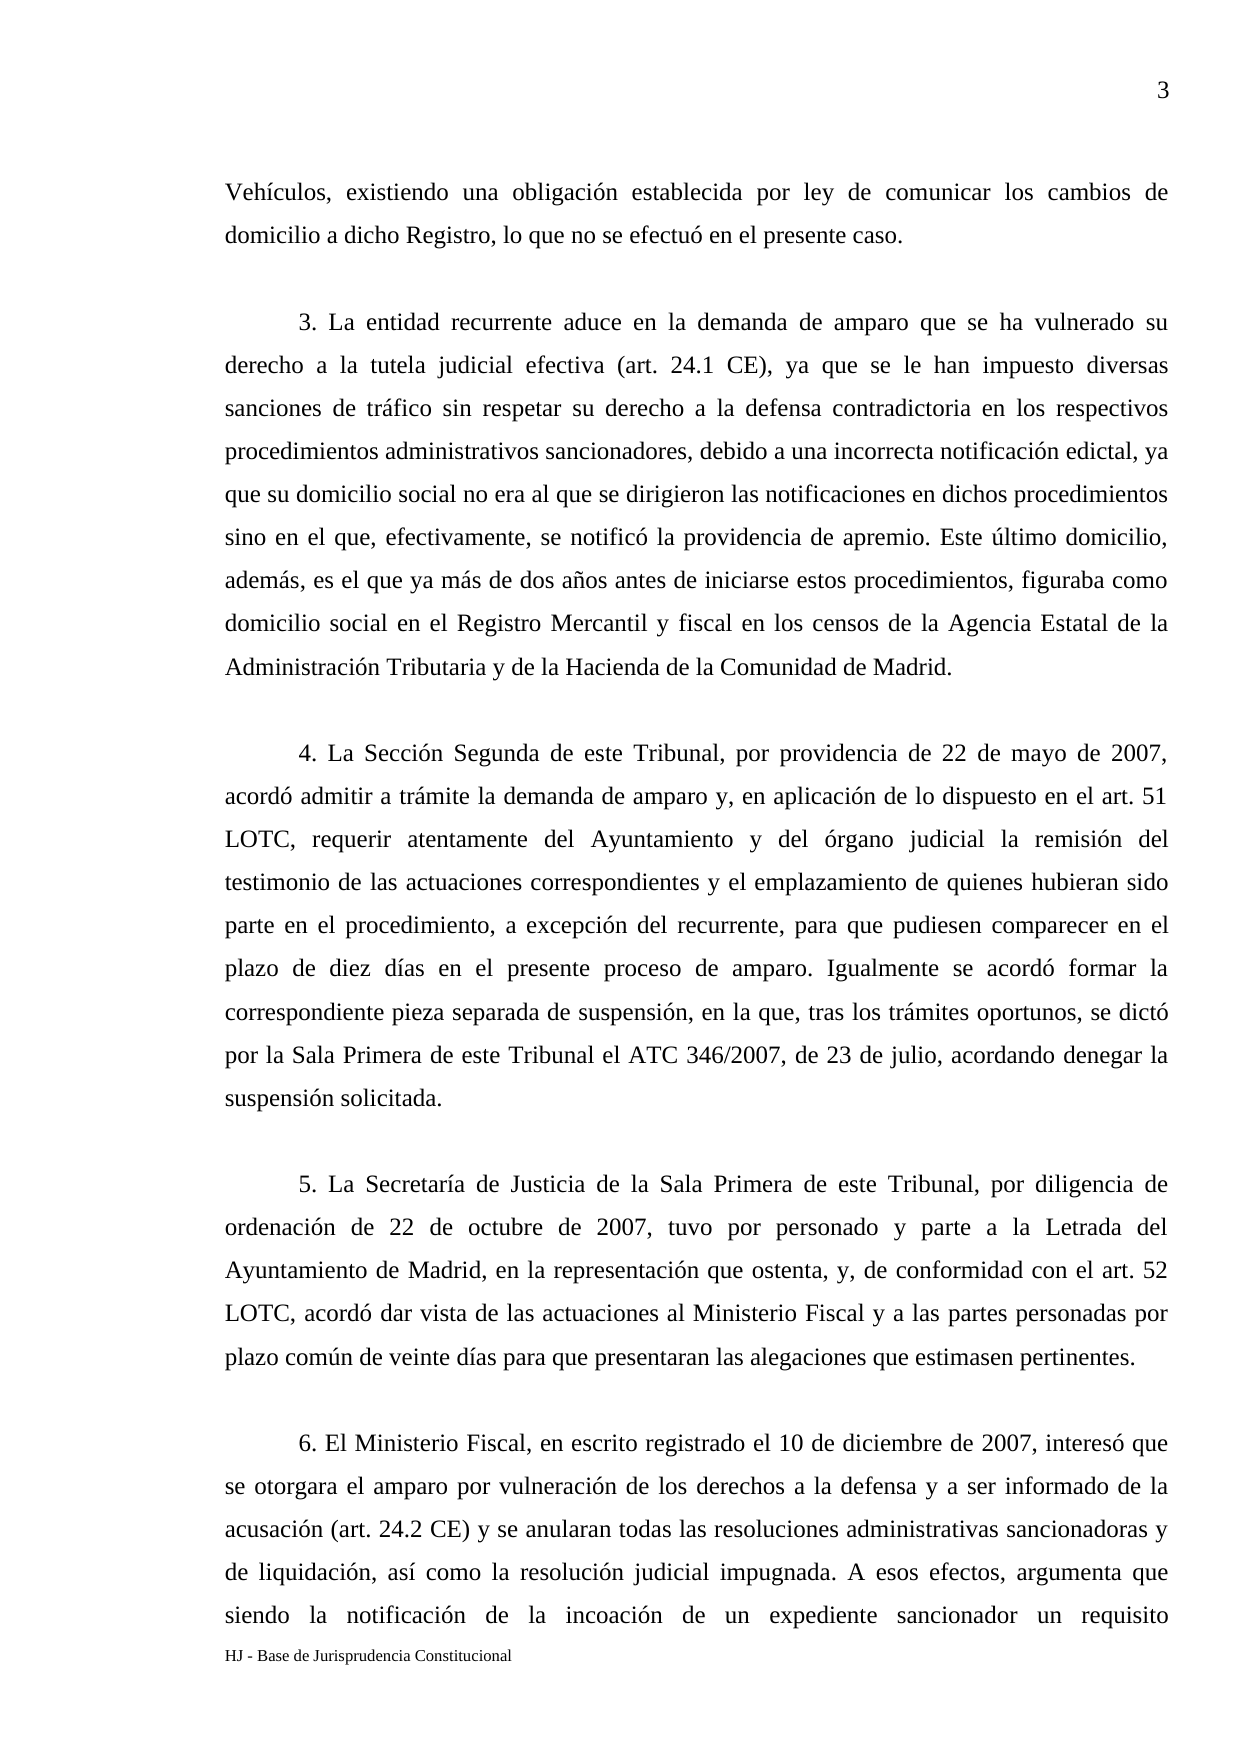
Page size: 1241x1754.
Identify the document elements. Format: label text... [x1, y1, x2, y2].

text 3. La entidad recurrente aduce en la demanda de amparo que se ha vulnerado su derecho a la tutela judicial efectiva (art. 24.1 CE), ya que se le han impuesto diversas sanciones de tráfico sin respetar su derecho a la defensa contradictoria en los respectivos procedimientos administrativos sancionadores, debido a una incorrecta notificación edictal, ya que su domicilio social no era al que se dirigieron las notificaciones en dichos procedimientos sino en el que, efectivamente, se notificó la providencia de apremio. Este último domicilio, además, es el que ya más de dos años antes de iniciarse estos procedimientos, figuraba como domicilio social en el Registro Mercantil y fiscal en los censos de la Agencia Estatal de la Administración Tributaria y de la Hacienda de la Comunidad de Madrid. [224, 307, 1169, 680]
text 5. La Secretaría de Justicia de la Sala Primera de este Tribunal, por diligencia de ordenación de 22 de octubre de 2007, tuvo por personado y parte a la Letrada del Ayuntamiento de Madrid, en la representación que ostenta, y, de conformidad con el art. 52 LOTC, acordó dar vista de las actuaciones al Ministerio Fiscal y a las partes personadas por plazo común de veinte días para que presentaran las alegaciones que estimasen pertinentes. [224, 1169, 1169, 1370]
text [224, 1428, 1169, 1629]
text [224, 177, 1169, 249]
text 4. La Sección Segunda de este Tribunal, por providencia de 22 de mayo de 2007, acordó admitir a trámite la demanda de amparo y, en aplicación de lo dispuesto en el art. 51 LOTC, requerir atentamente del Ayuntamiento y del órgano judicial la remisión del testimonio de las actuaciones correspondientes y el emplazamiento de quienes hubieran sido parte en el procedimiento, a excepción del recurrente, para que pudiesen comparecer en el plazo de diez días en el presente proceso de amparo. Igualmente se acordó formar la correspondiente pieza separada de suspensión, en la que, tras los trámites oportunos, se dictó por la Sala Primera de este Tribunal el ATC 346/2007, de 23 de julio, acordando denegar la suspensión solicitada. [224, 738, 1169, 1112]
